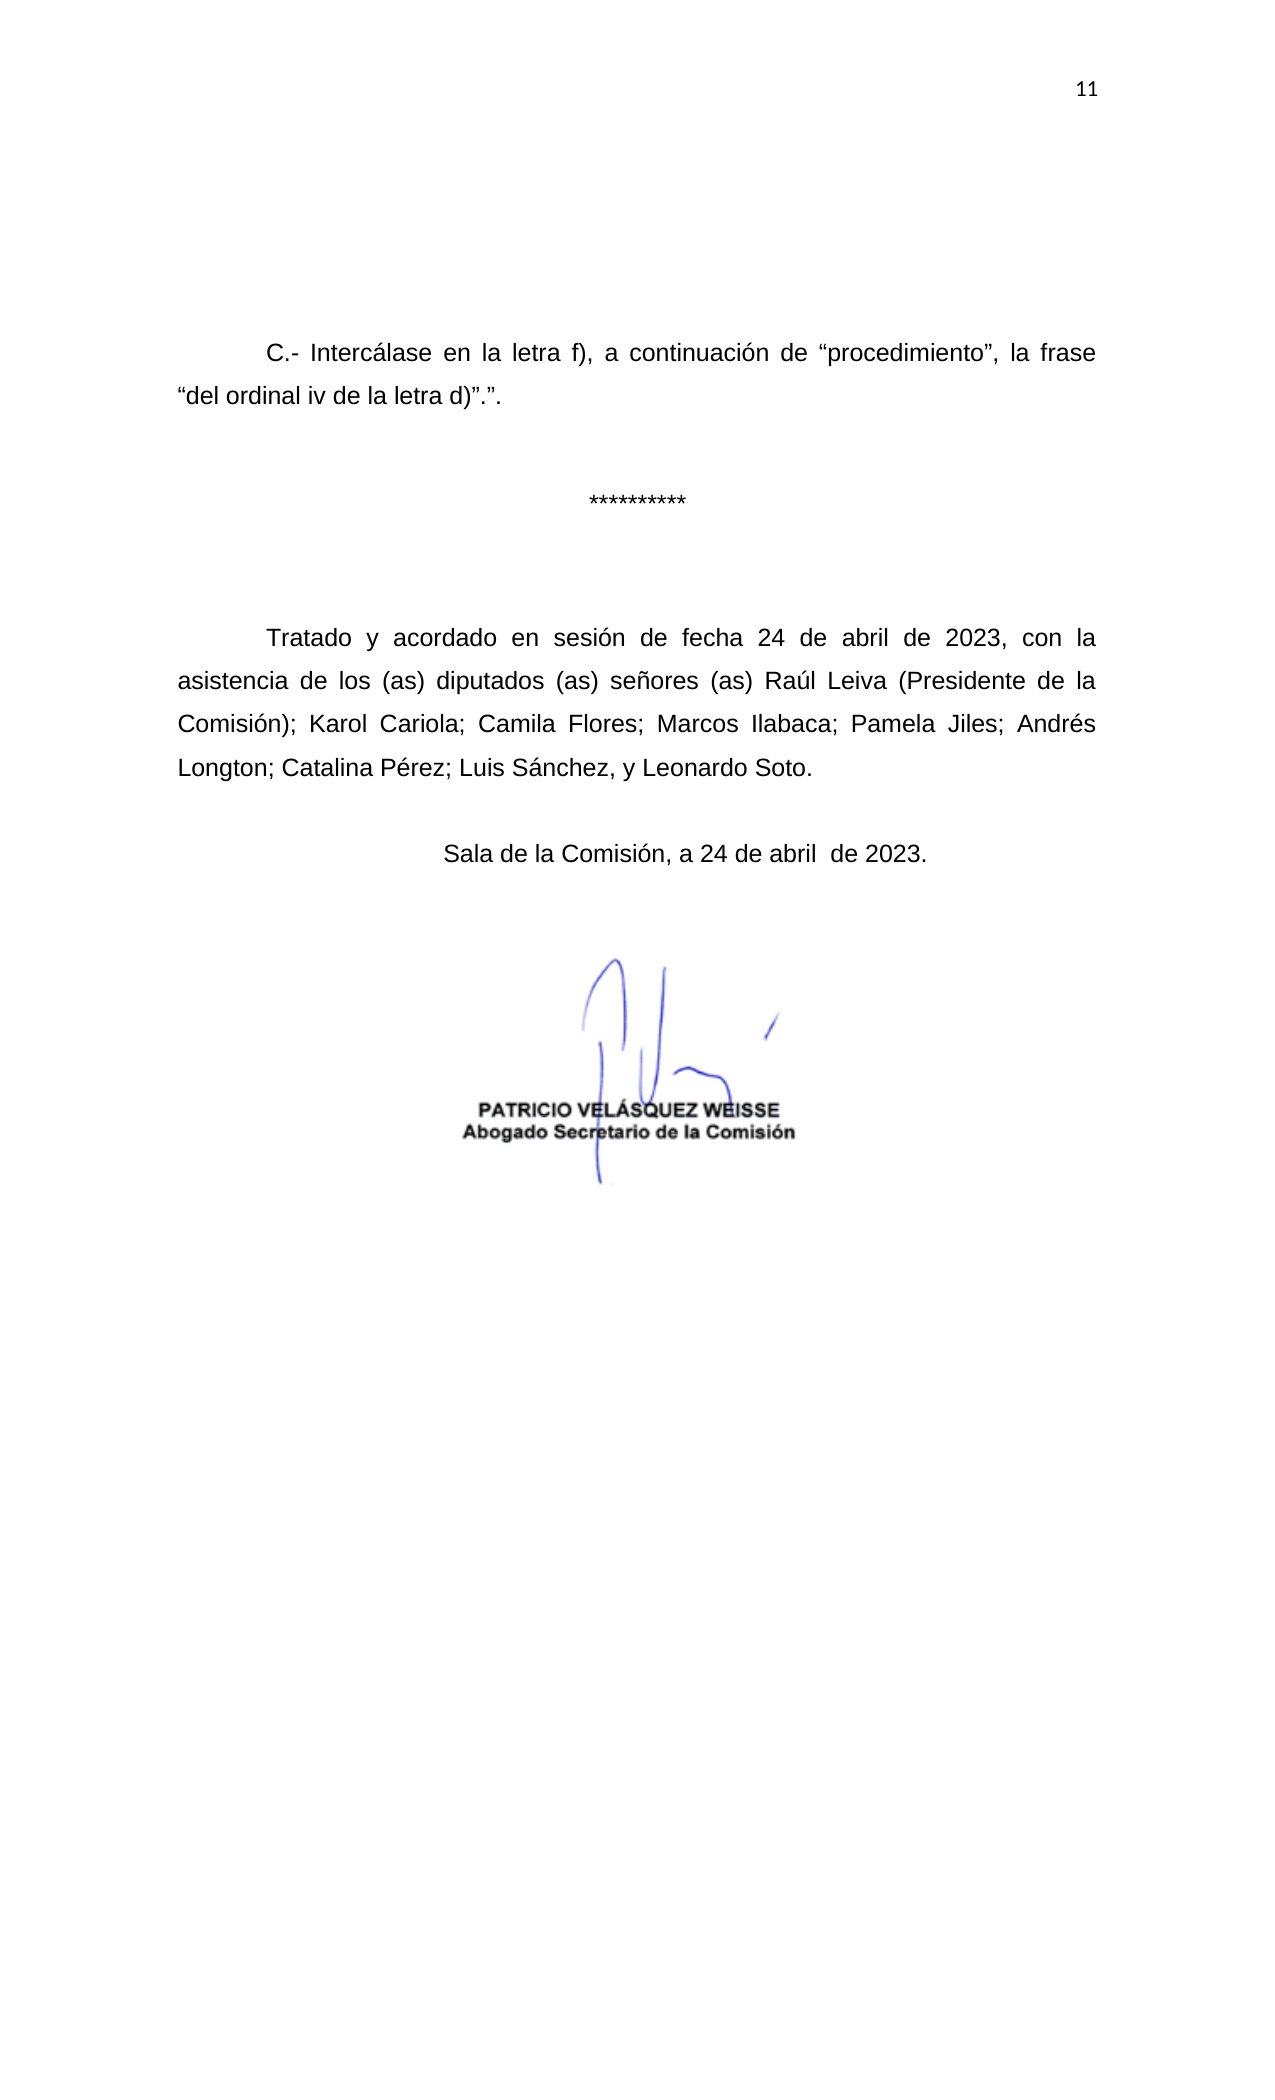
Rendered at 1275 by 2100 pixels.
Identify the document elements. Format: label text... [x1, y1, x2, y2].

text Sala de la Comisión, a 24 de abril de 2023. [177, 839, 1098, 868]
text ********** [177, 489, 1098, 517]
text C.- Intercálase en la letra f), a continuación de “procedimiento”, la frase “del ordinal iv de la letra d)”.”. [177, 338, 1098, 410]
text Tratado y acordado en sesión de fecha 24 de abril de 2023, con la asistencia de los (as) diputados (as) señores (as) Raúl Leiva (Presidente de la Comisión); Karol Cariola; Camila Flores; Marcos Ilabaca; Pamela Jiles; Andrés Longton; Catalina Pérez; Luis Sánchez, y Leonardo Soto. [177, 623, 1098, 781]
picture [416, 925, 859, 1207]
